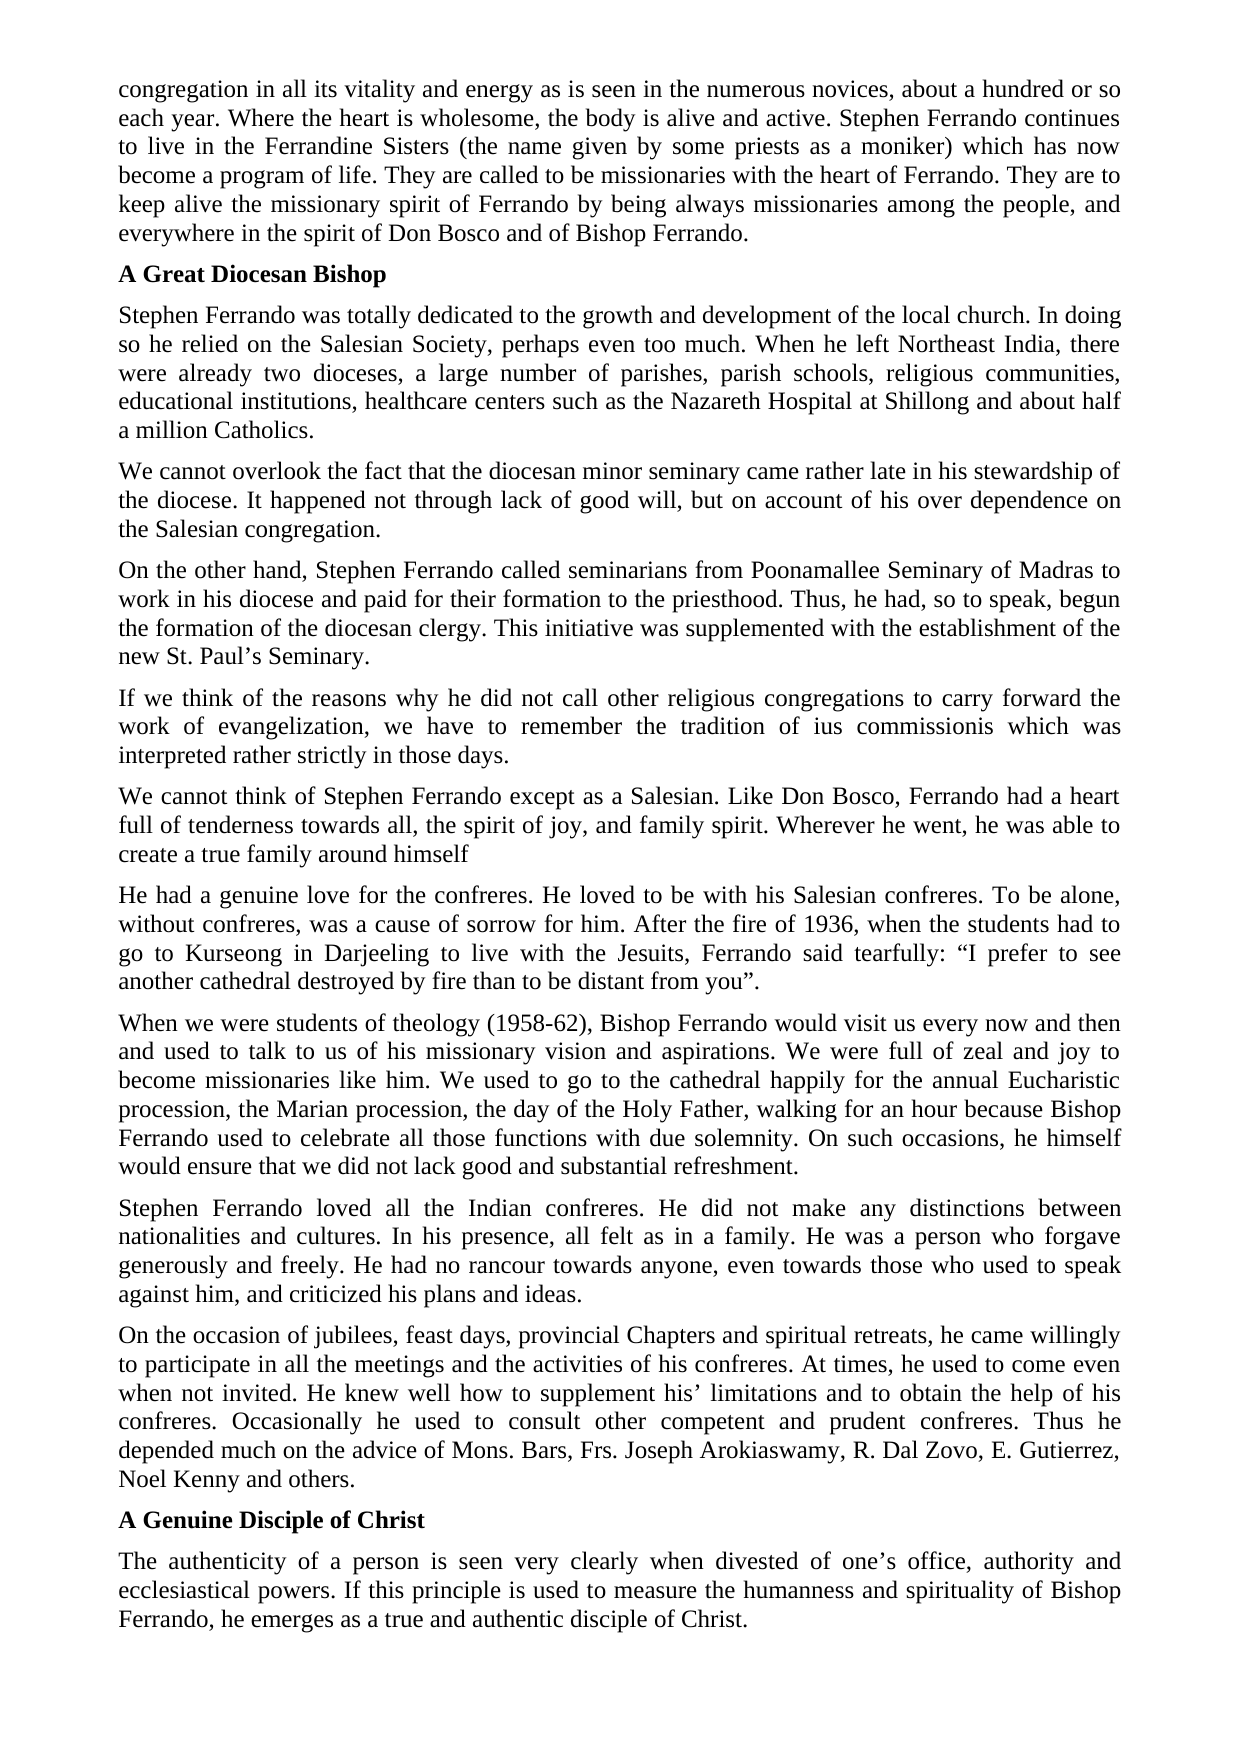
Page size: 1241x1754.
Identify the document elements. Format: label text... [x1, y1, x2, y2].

text On the other hand, Stephen Ferrando called seminarians from Poonamallee Seminary of Madras to work in his diocese and paid for their formation to the priesthood. Thus, he had, so to speak, begun the formation of the diocesan clergy. This initiative was supplemented with the establishment of the new St. Paul’s Seminary. [118, 555, 1122, 670]
text If we think of the reasons why he did not call other religious congregations to carry forward the work of evangelization, we have to remember the tradition of ius commissionis which was interpreted rather strictly in those days. [118, 683, 1122, 769]
text On the occasion of jubilees, feast days, provincial Chapters and spiritual retreats, he came willingly to participate in all the meetings and the activities of his confreres. At times, he used to come even when not invited. He knew well how to supplement his’ limitations and to obtain the help of his confreres. Occasionally he used to consult other competent and prudent confreres. Thus he depended much on the advice of Mons. Bars, Frs. Joseph Arokiaswamy, R. Dal Zovo, E. Gutierrez, Noel Kenny and others. [118, 1320, 1122, 1493]
text He had a genuine love for the confreres. He loved to be with his Salesian confreres. To be alone, without confreres, was a cause of sorrow for him. After the fire of 1936, when the students had to go to Kurseong in Darjeeling to live with the Jesuits, Ferrando said tearfully: “I prefer to see another cathedral destroyed by fire than to be distant from you”. [118, 880, 1122, 995]
text Stephen Ferrando loved all the Indian confreres. He did not make any distinctions between nationalities and cultures. In his presence, all felt as in a family. He was a person who forgave generously and freely. He had no rancour towards anyone, even towards those who used to speak against him, and criticized his plans and ideas. [118, 1193, 1122, 1308]
text We cannot overlook the fact that the diocesan minor seminary came rather late in his stewardship of the diocese. It happened not through lack of good will, but on account of his over dependence on the Salesian congregation. [118, 456, 1122, 543]
text When we were students of theology (1958-62), Bishop Ferrando would visit us every now and then and used to talk to us of his missionary vision and aspirations. We were full of zeal and joy to become missionaries like him. We used to go to the cathedral happily for the annual Eucharistic procession, the Marian procession, the day of the Holy Father, walking for an hour because Bishop Ferrando used to celebrate all those functions with due solemnity. On such occasions, he himself would ensure that we did not lack good and substantial refreshment. [118, 1008, 1122, 1180]
text We cannot think of Stephen Ferrando except as a Salesian. Like Don Bosco, Ferrando had a heart full of tenderness towards all, the spirit of joy, and family spirit. Wherever he went, he was able to create a true family around himself [118, 781, 1122, 868]
text The authenticity of a person is seen very clearly when divested of one’s office, authority and ecclesiastical powers. If this principle is used to measure the humanness and spirituality of Bishop Ferrando, he emerges as a true and authentic disciple of Christ. [118, 1546, 1122, 1633]
text A Great Diocesan Bishop [118, 259, 1122, 288]
text Stephen Ferrando was totally dedicated to the growth and development of the local church. In doing so he relied on the Salesian Society, perhaps even too much. When he left Northeast India, there were already two dioceses, a large number of parishes, parish schools, religious communities, educational institutions, healthcare centers such as the Nazareth Hospital at Shillong and about half a million Catholics. [118, 300, 1122, 444]
text A Genuine Disciple of Christ [118, 1505, 1122, 1534]
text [118, 74, 1122, 246]
